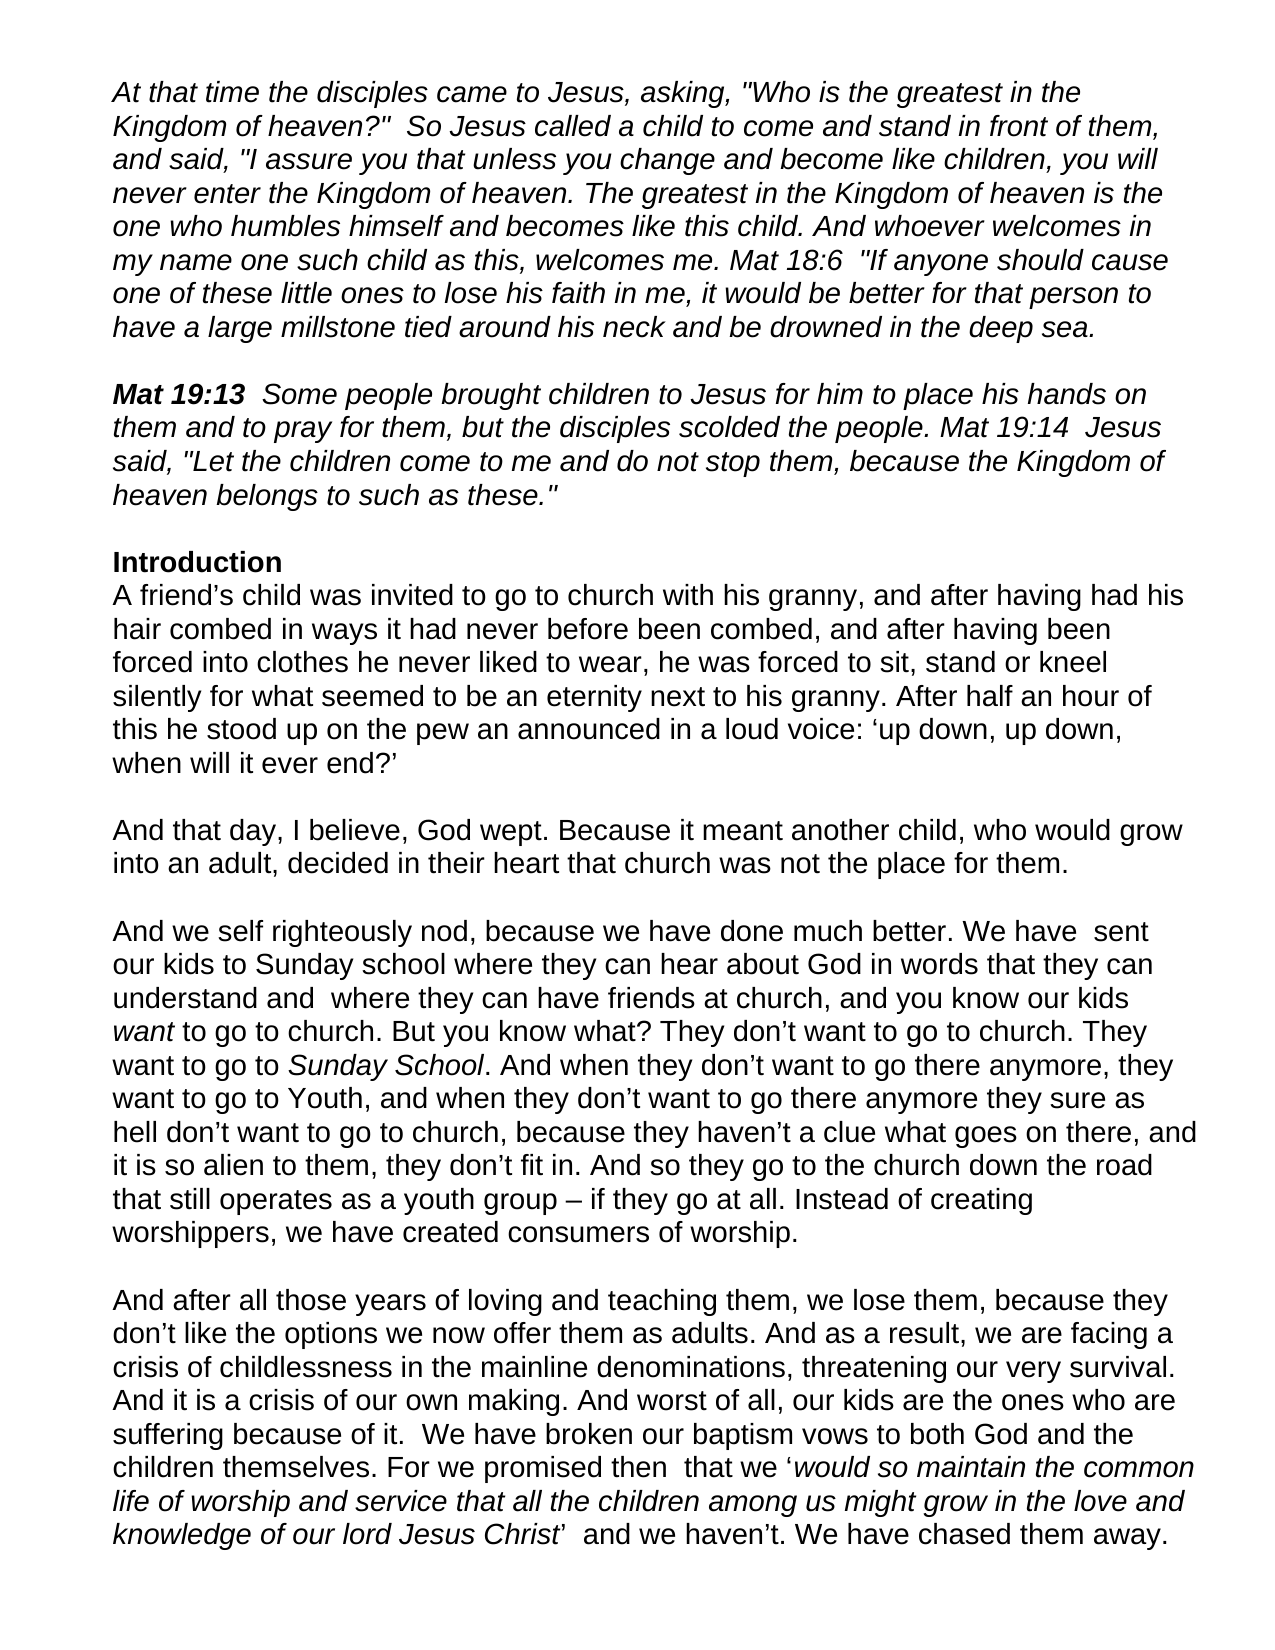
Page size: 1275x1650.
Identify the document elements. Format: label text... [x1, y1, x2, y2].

text Introduction [112, 544, 1200, 578]
text At that time the disciples came to Jesus, asking, "Who is the greatest in the Kingdom of heaven?" So Jesus called a child to come and stand in front of them, and said, "I assure you that unless you change and become like children, you will never enter the Kingdom of heaven. The greatest in the Kingdom of heaven is the one who humbles himself and becomes like this child. And whoever welcomes in my name one such child as this, welcomes me. Mat 18:6 "If anyone should cause one of these little ones to lose his faith in me, it would be better for that person to have a large millstone tied around his neck and be drowned in the deep sea. [112, 75, 1200, 343]
text And we self righteously nod, because we have done much better. We have sent our kids to Sunday school where they can hear about God in words that they can understand and where they can have friends at church, and you know our kids want to go to church. But you know what? They don’t want to go to church. They want to go to Sunday School. And when they don’t want to go there anymore, they want to go to Youth, and when they don’t want to go there anymore they sure as hell don’t want to go to church, because they haven’t a clue what goes on there, and it is so alien to them, they don’t fit in. And so they go to the church down the road that still operates as a youth group – if they go at all. Instead of creating worshippers, we have created consumers of worship. [112, 913, 1200, 1249]
text And that day, I believe, God wept. Because it meant another child, who would grow into an adult, decided in their heart that church was not the place for them. [112, 813, 1200, 880]
text Mat 19:13 Some people brought children to Jesus for him to place his hands on them and to pray for them, but the disciples scolded the people. Mat 19:14 Jesus said, "Let the children come to me and do not stop them, because the Kingdom of heaven belongs to such as these." [112, 377, 1200, 511]
text A friend’s child was invited to go to church with his granny, and after having had his hair combed in ways it had never before been combed, and after having been forced into clothes he never liked to wear, he was forced to sit, stand or kneel silently for what seemed to be an eternity next to his granny. After half an hour of this he stood up on the pew an announced in a loud voice: ‘up down, up down, when will it ever end?’ [112, 578, 1200, 779]
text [112, 1282, 1200, 1551]
